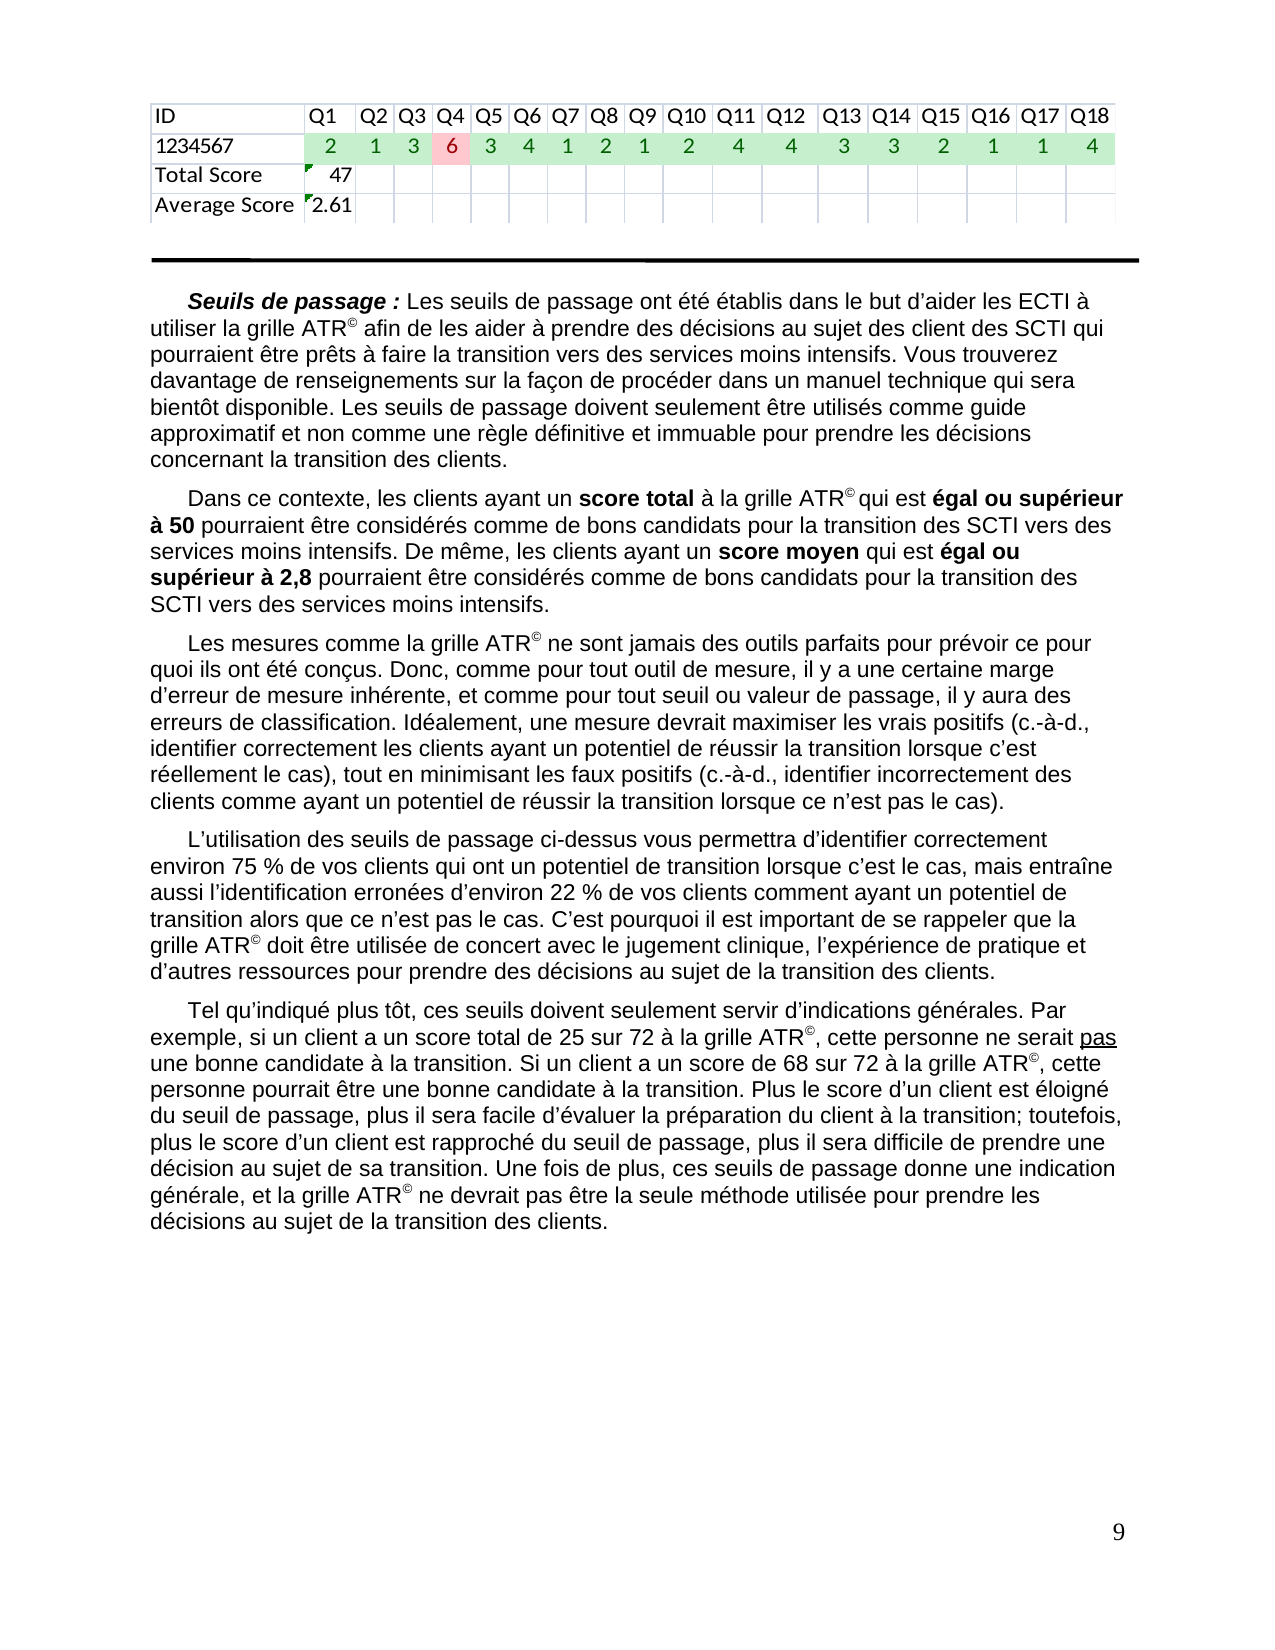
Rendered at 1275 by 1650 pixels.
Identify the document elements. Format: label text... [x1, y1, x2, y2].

text Les mesures comme la grille ATR© ne sont jamais des outils parfaits pour prévoir ce pour quoi ils ont été conçus. Donc, comme pour tout outil de mesure, il y a une certaine marge d’erreur de mesure inhérente, et comme pour tout seuil ou valeur de passage, il y aura des erreurs de classification. Idéalement, une mesure devrait maximiser les vrais positifs (c.-à-d., identifier correctement les clients ayant un potentiel de réussir la transition lorsque c’est réellement le cas), tout en minimisant les faux positifs (c.-à-d., identifier incorrectement des clients comme ayant un potentiel de réussir la transition lorsque ce n’est pas le cas). [150, 629, 1125, 814]
text L’utilisation des seuils de passage ci-dessus vous permettra d’identifier correctement environ 75 % de vos clients qui ont un potentiel de transition lorsque c’est le cas, mais entraîne aussi l’identification erronées d’environ 22 % de vos clients comment ayant un potentiel de transition alors que ce n’est pas le cas. C’est pourquoi il est important de se rappeler que la grille ATR© doit être utilisée de concert avec le jugement clinique, l’expérience de pratique et d’autres ressources pour prendre des décisions au sujet de la transition des clients. [150, 826, 1125, 984]
text Dans ce contexte, les clients ayant un score total à la grille ATR© qui est égal ou supérieur à 50 pourraient être considérés comme de bons candidats pour la transition des SCTI vers des services moins intensifs. De même, les clients ayant un score moyen qui est égal ou supérieur à 2,8 pourraient être considérés comme de bons candidats pour la transition des SCTI vers des services moins intensifs. [150, 485, 1125, 617]
text Tel qu’indiqué plus tôt, ces seuils doivent seulement servir d’indications générales. Par exemple, si un client a un score total de 25 sur 72 à la grille ATR©, cette personne ne serait pas une bonne candidate à la transition. Si un client a un score de 68 sur 72 à la grille ATR©, cette personne pourrait être une bonne candidate à la transition. Plus le score d’un client est éloigné du seuil de passage, plus il sera facile d’évaluer la préparation du client à la transition; toutefois, plus le score d’un client est rapproché du seuil de passage, plus il sera difficile de prendre une décision au sujet de sa transition. Une fois de plus, ces seuils de passage donne une indication générale, et la grille ATR© ne devrait pas être la seule méthode utilisée pour prendre les décisions au sujet de la transition des clients. [150, 997, 1125, 1234]
text Seuils de passage : Les seuils de passage ont été établis dans le but d’aider les ECTI à utiliser la grille ATR© afin de les aider à prendre des décisions au sujet des client des SCTI qui pourraient être prêts à faire la transition vers des services moins intensifs. Vous trouverez davantage de renseignements sur la façon de procéder dans un manuel technique qui sera bientôt disponible. Les seuils de passage doivent seulement être utilisés comme guide approximatif et non comme une règle définitive et immuable pour prendre les décisions concernant la transition des clients. [150, 288, 1125, 473]
